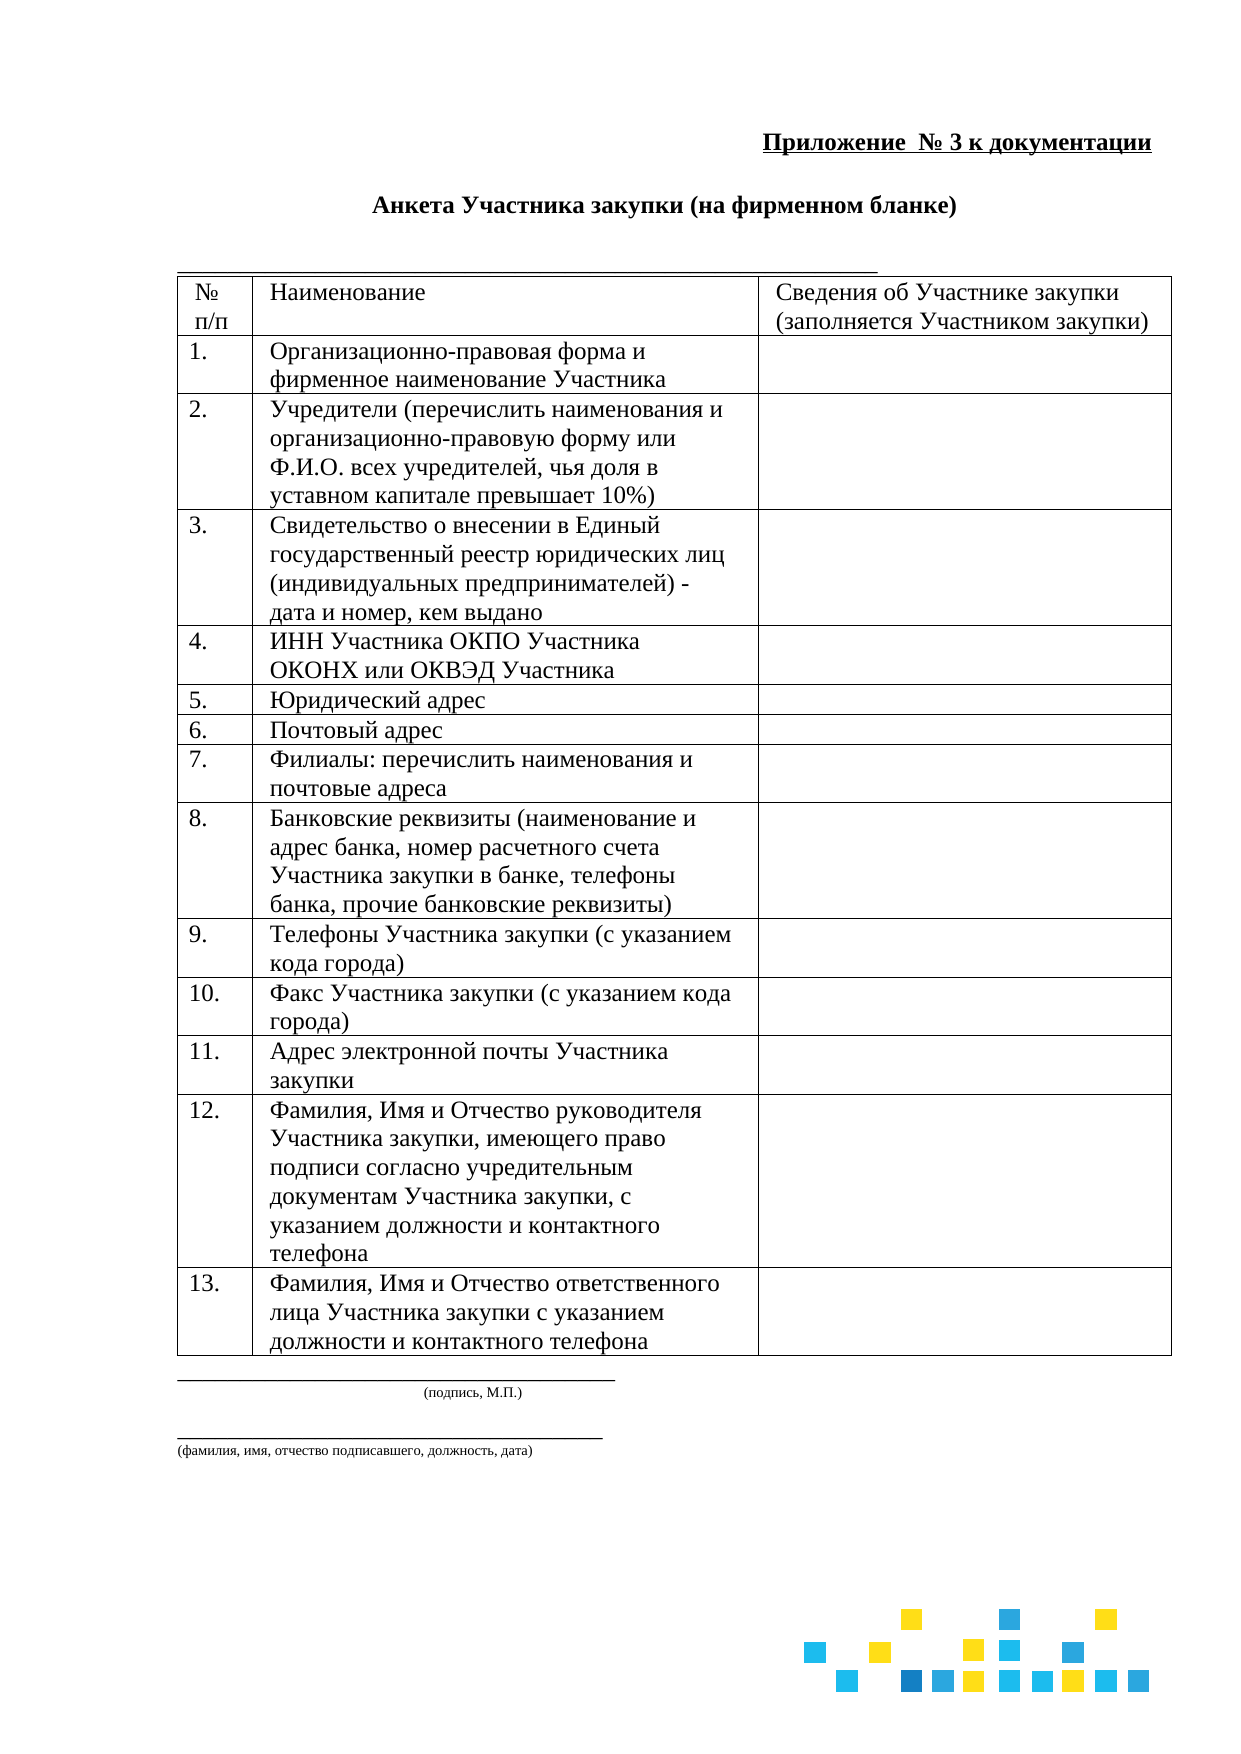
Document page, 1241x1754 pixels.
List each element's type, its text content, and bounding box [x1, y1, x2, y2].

table_cell Адрес электронной почты Участника закупки [253, 1036, 758, 1094]
table_cell [178, 1036, 252, 1094]
text (фамилия, имя, отчество подписавшего, должность, дата) [177, 1442, 1152, 1471]
table_cell Свидетельство о внесении в Единый государственный реестр юридических лиц (индивидуальных предпринимателей) - дата и номер, кем выдано [253, 510, 758, 625]
table_cell [759, 745, 1171, 802]
table_header № п/п [178, 277, 252, 335]
table_cell Филиалы: перечислить наименования и почтовые адреса [253, 745, 758, 802]
table_header Сведения об Участнике закупки (заполняется Участником закупки) [759, 277, 1171, 335]
text __________________________________ [177, 1413, 1152, 1442]
table_cell [178, 1268, 252, 1354]
table_cell Телефоны Участника закупки (с указанием кода города) [253, 919, 758, 977]
table_cell [178, 685, 252, 714]
table_cell [759, 803, 1171, 918]
table_cell [178, 1095, 252, 1267]
text Анкета Участника закупки (на фирменном бланке) [177, 190, 1152, 219]
table_cell Юридический адрес [253, 685, 758, 714]
table_cell [759, 1095, 1171, 1267]
table_cell [178, 510, 252, 625]
table_cell [178, 394, 252, 509]
table_cell Почтовый адрес [253, 715, 758, 743]
table_cell Банковские реквизиты (наименование и адрес банка, номер расчетного счета Участника закупки в банке, телефоны банка, прочие банковские реквизиты) [253, 803, 758, 918]
table_cell [178, 978, 252, 1035]
table_cell [178, 745, 252, 802]
table_cell [178, 626, 252, 684]
table_cell Учредители (перечислить наименования и организационно-правовую форму или Ф.И.О. всех учредителей, чья доля в уставном капитале превышает 10%) [253, 394, 758, 509]
table_cell [178, 336, 252, 393]
text ___________________________________ [177, 1356, 1152, 1384]
text ________________________________________________________ [177, 247, 1152, 276]
table_cell [759, 1036, 1171, 1094]
table_cell [759, 1268, 1171, 1354]
text Приложение № 3 к документации [177, 127, 1152, 156]
table_cell [759, 336, 1171, 393]
table_header Наименование [253, 277, 758, 335]
text (подпись, М.П.) [177, 1384, 768, 1413]
table_cell [759, 394, 1171, 509]
table_cell [178, 803, 252, 918]
table_cell [759, 510, 1171, 625]
table_cell [759, 919, 1171, 977]
table_cell Факс Участника закупки (с указанием кода города) [253, 978, 758, 1035]
table_cell [178, 919, 252, 977]
table_cell [759, 626, 1171, 684]
table_cell Фамилия, Имя и Отчество руководителя Участника закупки, имеющего право подписи согласно учредительным документам Участника закупки, с указанием должности и контактного телефона [253, 1095, 758, 1267]
table_cell Фамилия, Имя и Отчество ответственного лица Участника закупки с указанием должности и контактного телефона [253, 1268, 758, 1354]
table_cell [759, 715, 1171, 743]
table_cell ИНН Участника ОКПО Участника ОКОНХ или ОКВЭД Участника [253, 626, 758, 684]
table_cell [759, 978, 1171, 1035]
table_cell [759, 685, 1171, 714]
table_cell [178, 715, 252, 743]
table_cell Организационно-правовая форма и фирменное наименование Участника [253, 336, 758, 393]
